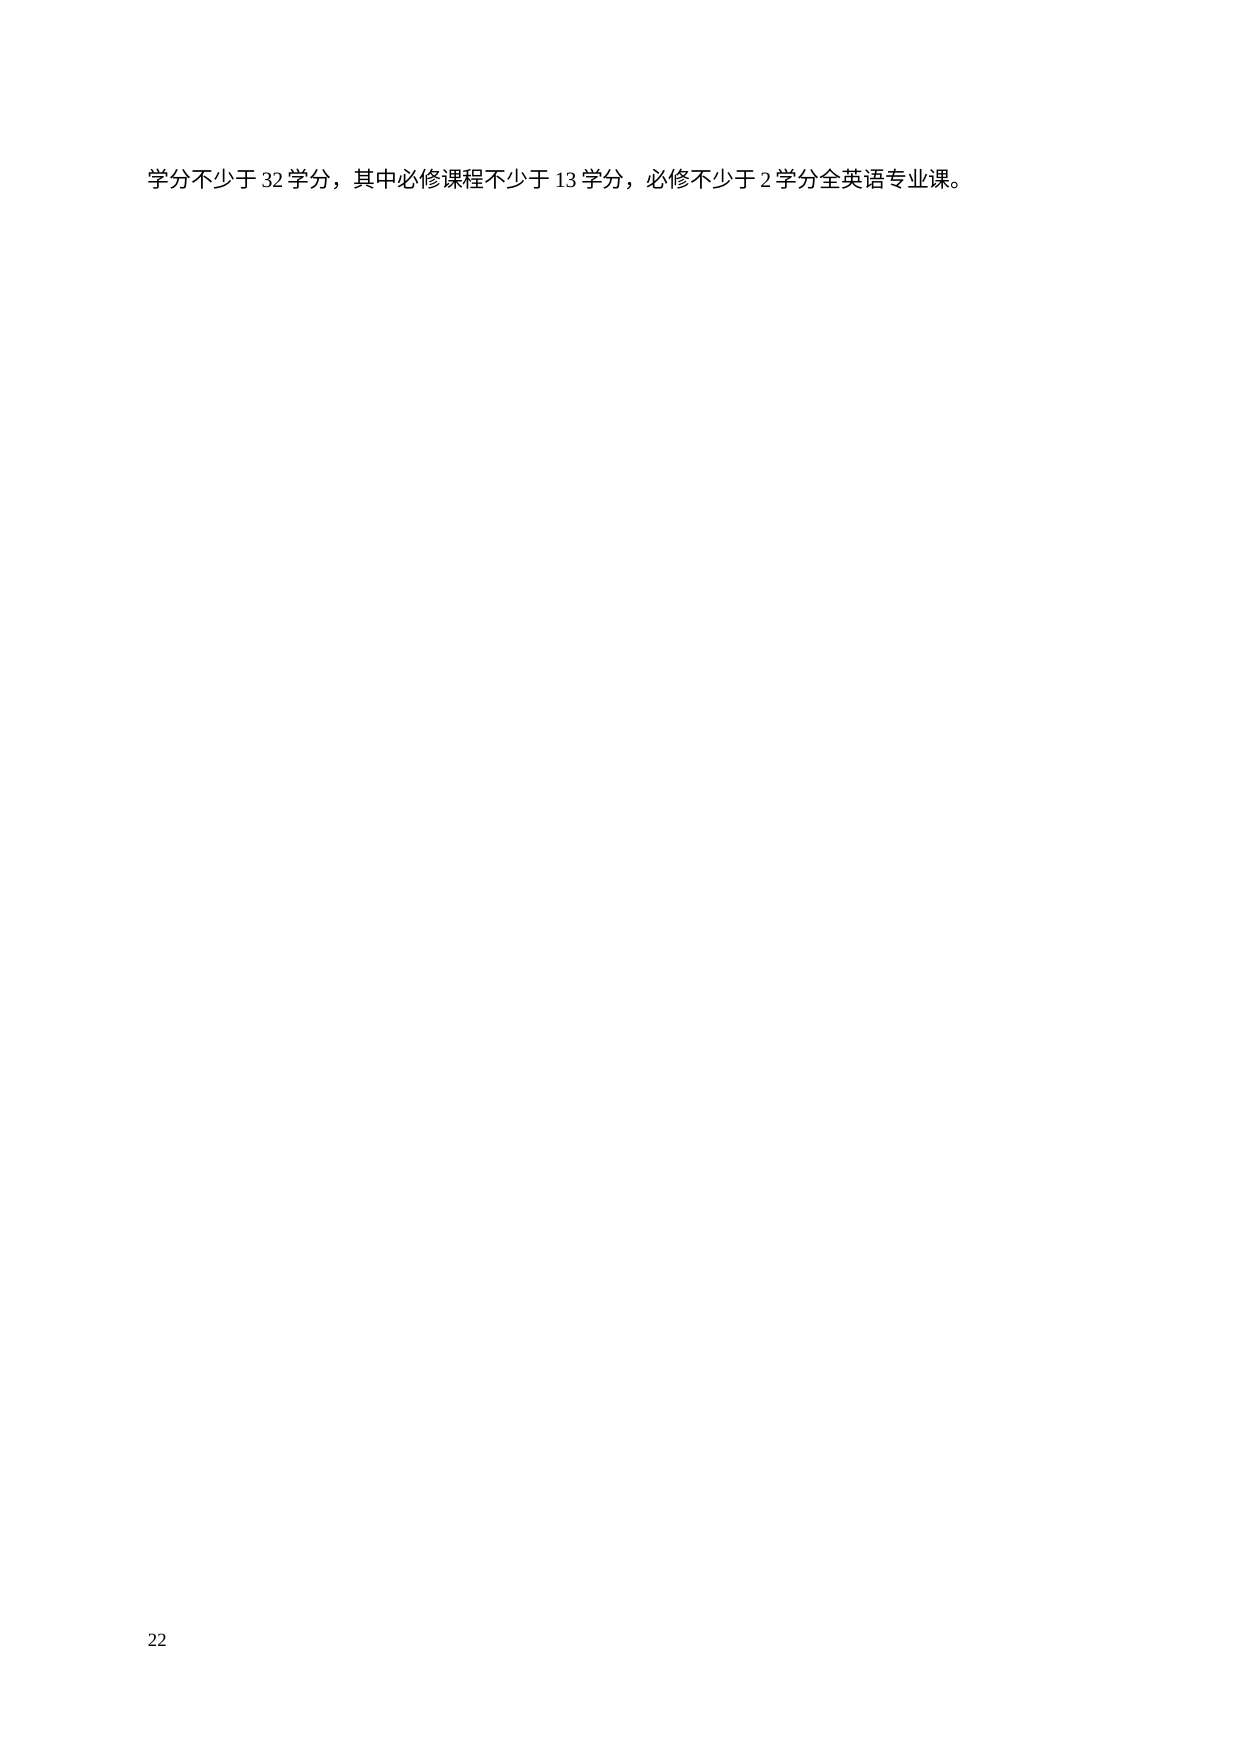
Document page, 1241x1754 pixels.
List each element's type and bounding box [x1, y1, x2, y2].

text [148, 162, 1092, 194]
